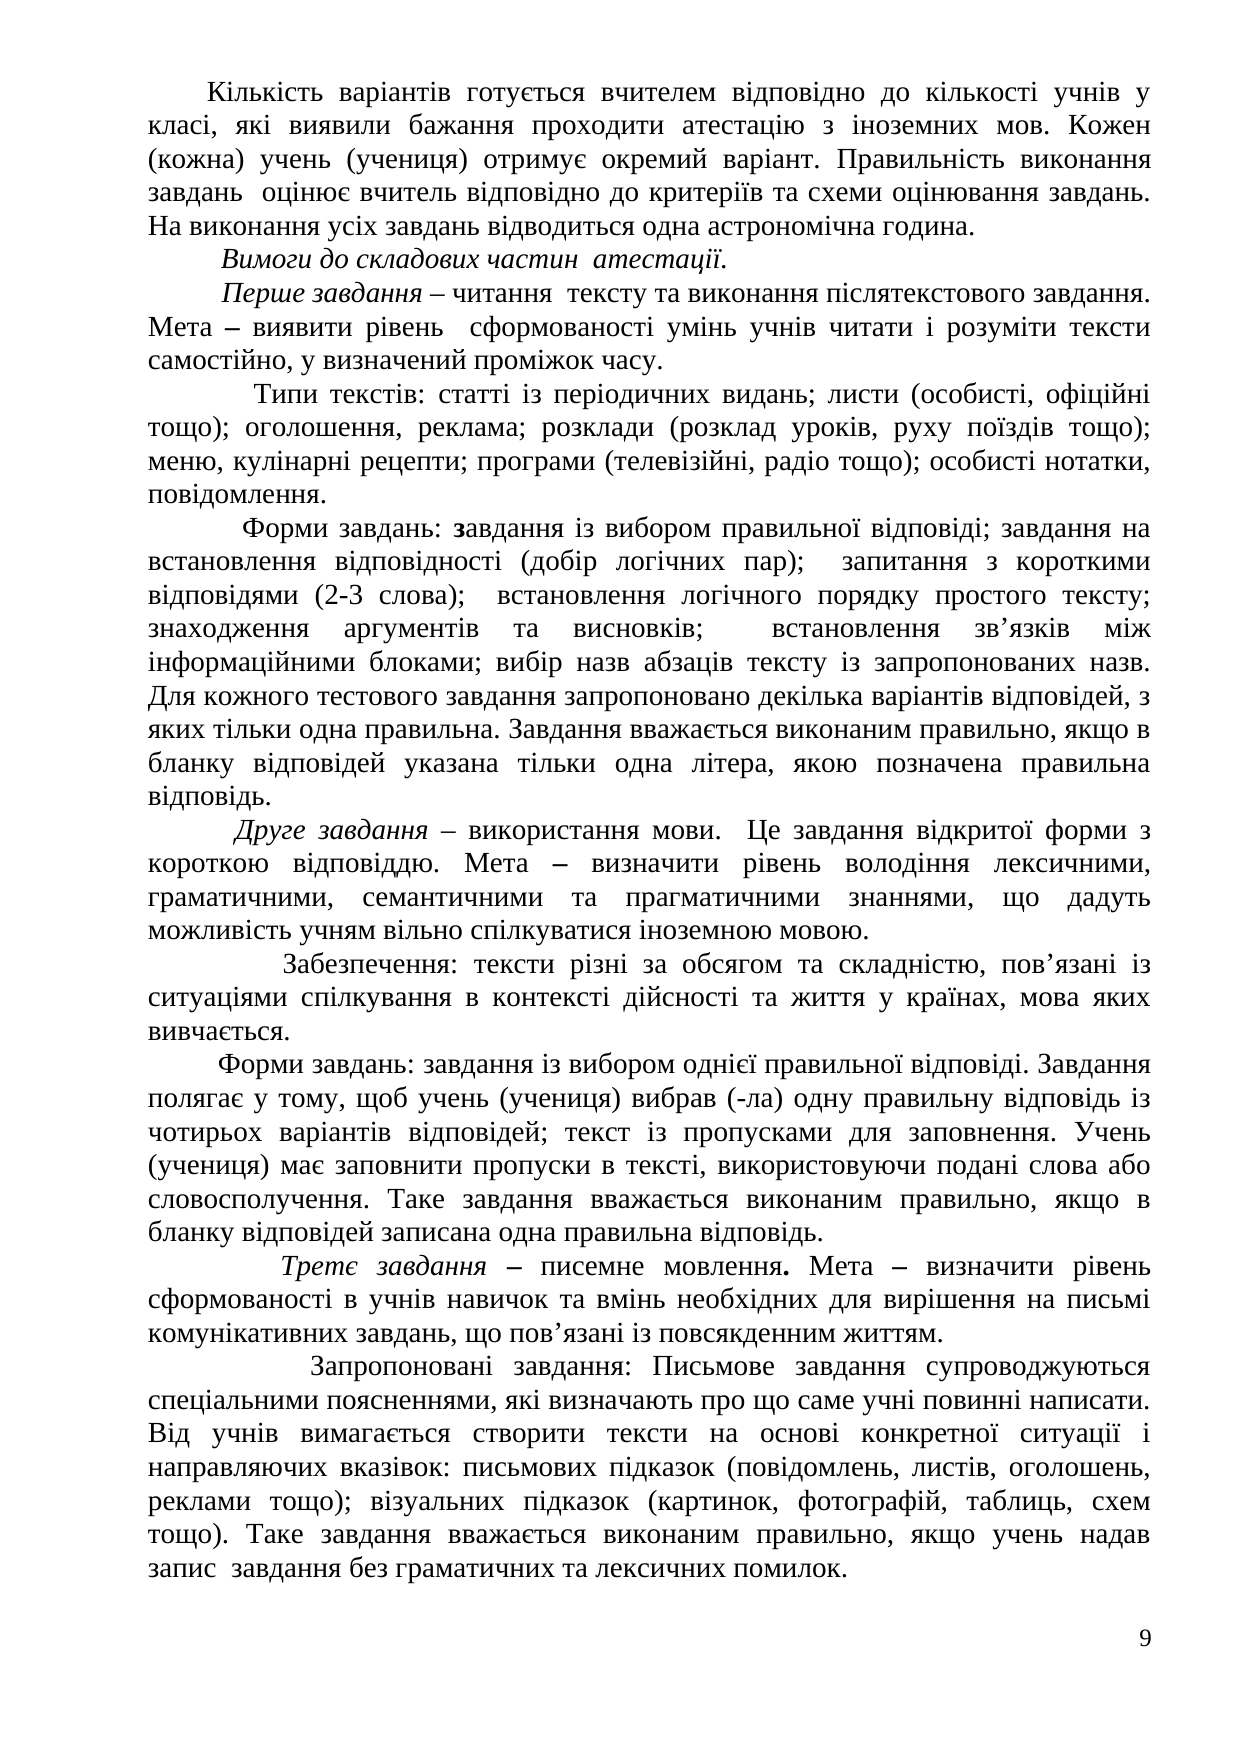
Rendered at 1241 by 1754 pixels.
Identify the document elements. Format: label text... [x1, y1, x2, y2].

text Друге завдання – використання мови. Це завдання відкритої форми з короткою відповіддю. Мета – визначити рівень володіння лексичними, граматичними, семантичними та прагматичними знаннями, що дадуть можливість учням вільно спілкуватися іноземною мовою. [148, 812, 1152, 946]
text Перше завдання – читання тексту та виконання післятекстового завдання. Мета – виявити рівень сформованості умінь учнів читати і розуміти тексти самостійно, у визначений проміжок часу. [148, 275, 1152, 376]
text Забезпечення: тексти різні за обсягом та складністю, пов’язані із ситуаціями спілкування в контексті дійсності та життя у країнах, мова яких вивчається. [148, 946, 1152, 1047]
text Вимоги до складових частин атестації. [148, 242, 1152, 275]
text Форми завдань: завдання із вибором правильної відповіді; завдання на встановлення відповідності (добір логічних пар); запитання з короткими відповідями (2-3 слова); встановлення логічного порядку простого тексту; знаходження аргументів та висновків; встановлення зв’язків між інформаційними блоками; вибір назв абзаців тексту із запропонованих назв. Для кожного тестового завдання запропоновано декілька варіантів відповідей, з яких тільки одна правильна. Завдання вважається виконаним правильно, якщо в бланку відповідей указана тільки одна літера, якою позначена правильна відповідь. [148, 510, 1152, 812]
text Третє завдання – писемне мовлення. Мета – визначити рівень сформованості в учнів навичок та вмінь необхідних для вирішення на письмі комунікативних завдань, що пов’язані із повсякденним життям. [148, 1248, 1152, 1348]
text Форми завдань: завдання із вибором однієї правильної відповіді. Завдання полягає у тому, щоб учень (учениця) вибрав (-ла) одну правильну відповідь із чотирьох варіантів відповідей; текст із пропусками для заповнення. Учень (учениця) має заповнити пропуски в тексті, використовуючи подані слова або словосполучення. Таке завдання вважається виконаним правильно, якщо в бланку відповідей записана одна правильна відповідь. [148, 1047, 1152, 1248]
text Типи текстів: статті із періодичних видань; листи (особисті, офіційні тощо); оголошення, реклама; розклади (розклад уроків, руху поїздів тощо); меню, кулінарні рецепти; програми (телевізійні, радіо тощо); особисті нотатки, повідомлення. [148, 376, 1152, 510]
text Запропоновані завдання: Письмове завдання супроводжуються спеціальними поясненнями, які визначають про що саме учні повинні написати. Від учнів вимагається створити тексти на основі конкретної ситуації і направляючих вказівок: письмових підказок (повідомлень, листів, оголошень, реклами тощо); візуальних підказок (картинок, фотографій, таблиць, схем тощо). Таке завдання вважається виконаним правильно, якщо учень надав запис завдання без граматичних та лексичних помилок. [148, 1348, 1152, 1583]
text Кількість варіантів готується вчителем відповідно до кількості учнів у класі, які виявили бажання проходити атестацію з іноземних мов. Кожен (кожна) учень (учениця) отримує окремий варіант. Правильність виконання завдань оцінює вчитель відповідно до критеріїв та схеми оцінювання завдань. На виконання усіх завдань відводиться одна астрономічна година. [148, 74, 1152, 242]
